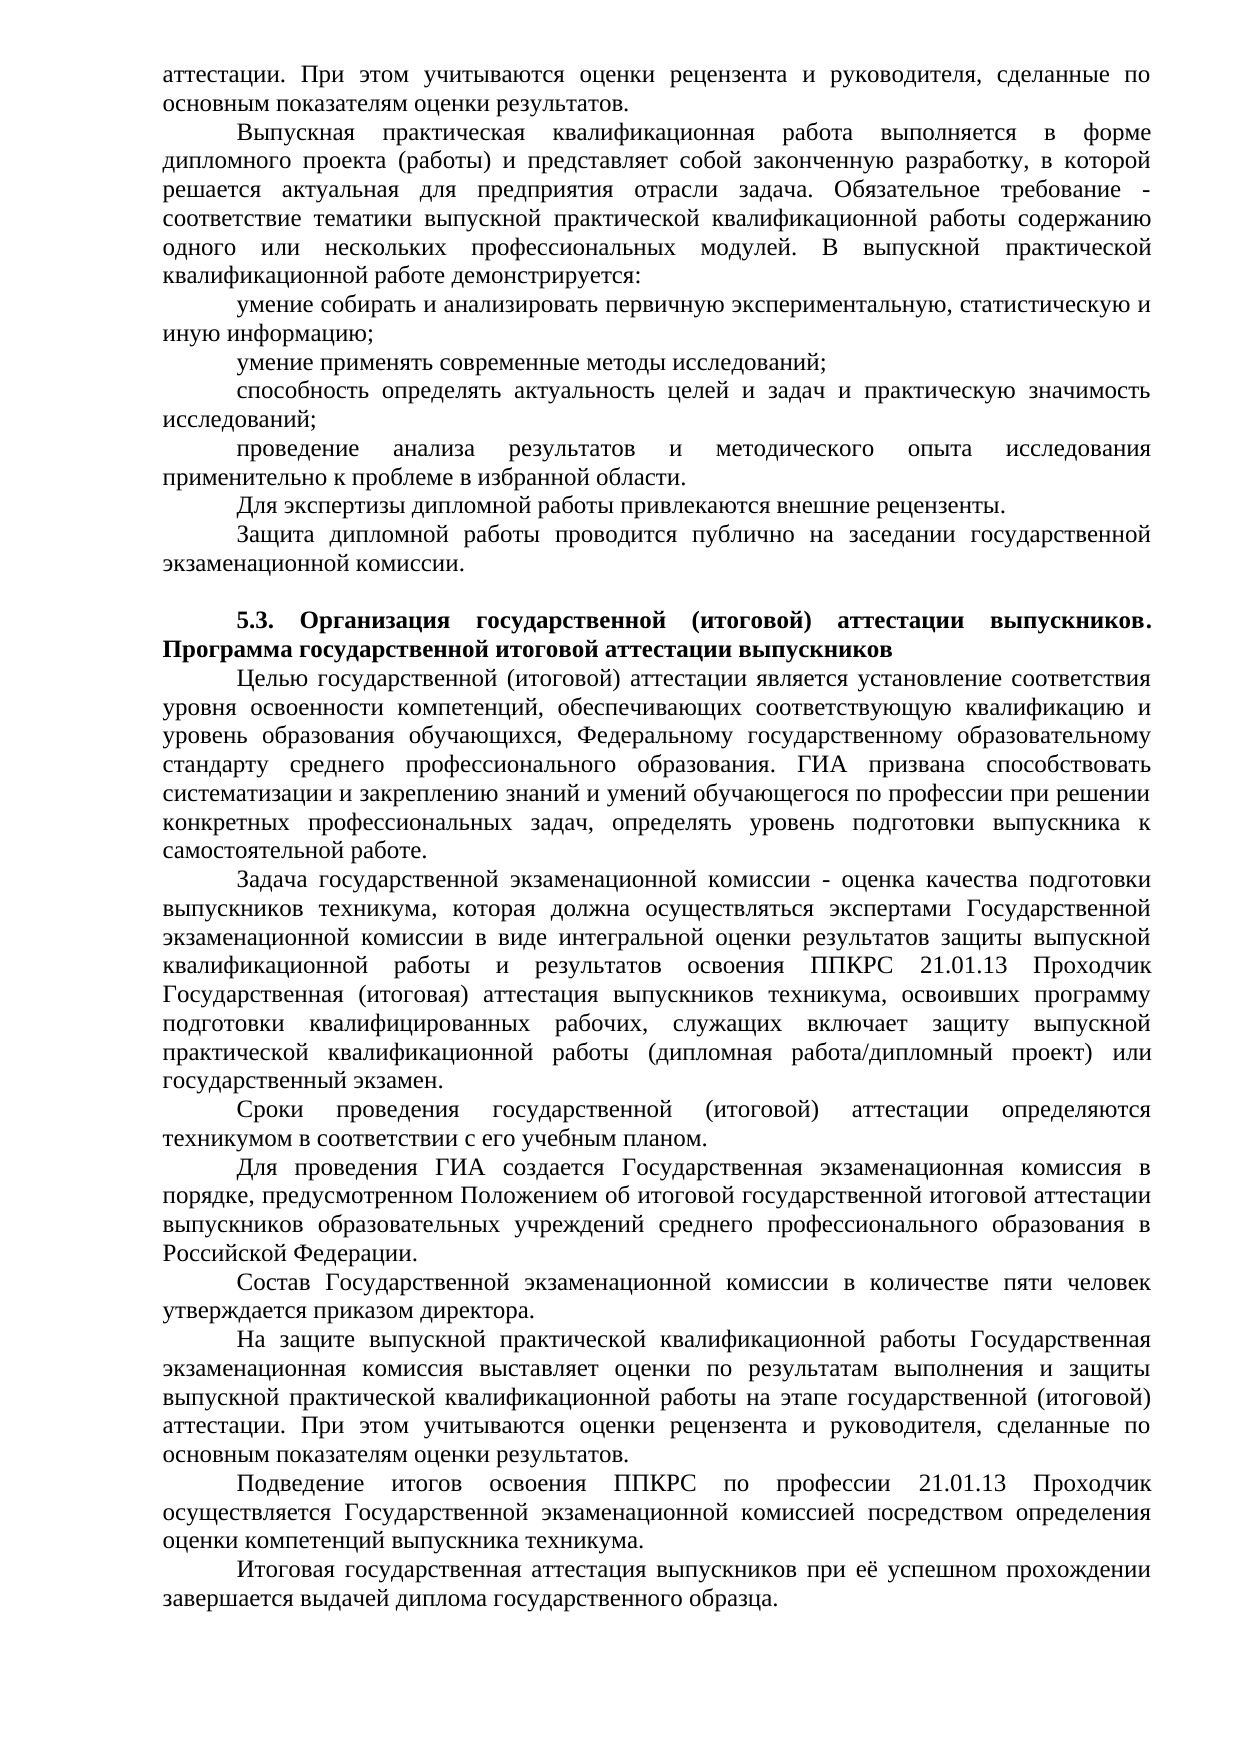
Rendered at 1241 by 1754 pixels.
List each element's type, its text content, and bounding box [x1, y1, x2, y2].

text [162, 59, 1152, 117]
text проведение анализа результатов и методического опыта исследования применительно к проблеме в избранной области. [162, 433, 1152, 490]
text Задача государственной экзаменационной комиссии - оценка качества подготовки выпускников техникума, которая должна осуществляться экспертами Государственной экзаменационной комиссии в виде интегральной оценки результатов защиты выпускной квалификационной работы и результатов освоения ППКРС 21.01.13 Проходчик Государственная (итоговая) аттестация выпускников техникума, освоивших программу подготовки квалифицированных рабочих, служащих включает защиту выпускной практической квалификационной работы (дипломная работа/дипломный проект) или государственный экзамен. [162, 864, 1152, 1094]
text способность определять актуальность целей и задач и практическую значимость исследований; [162, 375, 1152, 433]
text Подведение итогов освоения ППКРС по профессии 21.01.13 Проходчик осуществляется Государственной экзаменационной комиссией посредством определения оценки компетенций выпускника техникума. [162, 1468, 1152, 1554]
text Целью государственной (итоговой) аттестации является установление соответствия уровня освоенности компетенций, обеспечивающих соответствующую квалификацию и уровень образования обучающихся, Федеральному государственному образовательному стандарту среднего профессионального образования. ГИА призвана способствовать систематизации и закреплению знаний и умений обучающегося по профессии при решении конкретных профессиональных задач, определять уровень подготовки выпускника к самостоятельной работе. [162, 663, 1152, 864]
text Итоговая государственная аттестация выпускников при её успешном прохождении завершается выдачей диплома государственного образца. [162, 1554, 1152, 1612]
text 5.3. Организация государственной (итоговой) аттестации выпускников. Программа государственной итоговой аттестации выпускников [162, 605, 1152, 663]
text Для экспертизы дипломной работы привлекаются внешние рецензенты. [162, 490, 1152, 519]
text умение применять современные методы исследований; [162, 347, 1152, 375]
text умение собирать и анализировать первичную экспериментальную, статистическую и иную информацию; [162, 289, 1152, 347]
text Для проведения ГИА создается Государственная экзаменационная комиссия в порядке, предусмотренном Положением об итоговой государственной итоговой аттестации выпускников образовательных учреждений среднего профессионального образования в Российской Федерации. [162, 1152, 1152, 1267]
text Состав Государственной экзаменационной комиссии в количестве пяти человек утверждается приказом директора. [162, 1267, 1152, 1324]
text Выпускная практическая квалификационная работа выполняется в форме дипломного проекта (работы) и представляет собой законченную разработку, в которой решается актуальная для предприятия отрасли задача. Обязательное требование - соответствие тематики выпускной практической квалификационной работы содержанию одного или нескольких профессиональных модулей. В выпускной практической квалификационной работе демонстрируется: [162, 117, 1152, 289]
text Защита дипломной работы проводится публично на заседании государственной экзаменационной комиссии. [162, 519, 1152, 577]
text Сроки проведения государственной (итоговой) аттестации определяются техникумом в соответствии с его учебным планом. [162, 1094, 1152, 1152]
